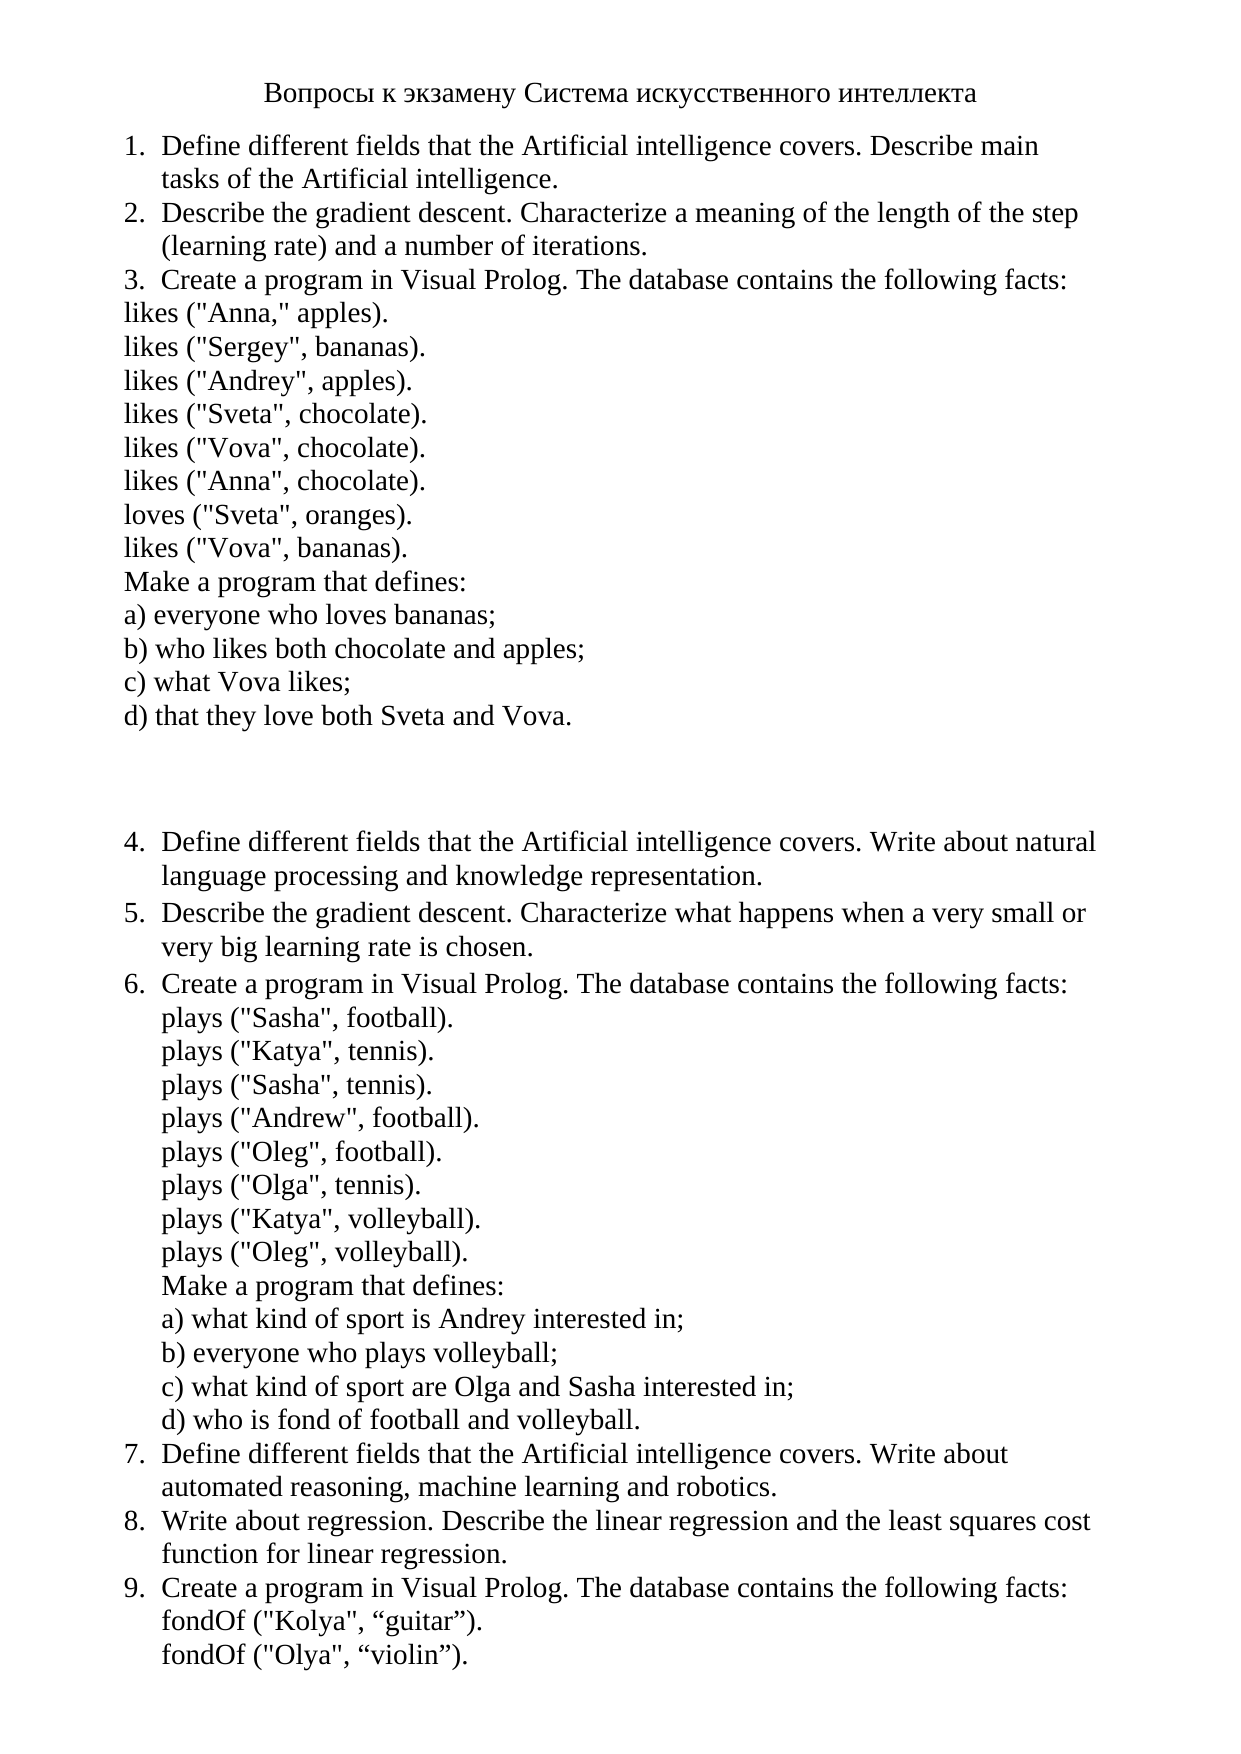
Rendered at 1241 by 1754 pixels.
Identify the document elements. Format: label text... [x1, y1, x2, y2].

table_header Define different fields that the Artificial intelligence covers. Describe main tasks of the Artificial intelligence. [75, 128, 1109, 195]
table_header Define different fields that the Artificial intelligence covers. Write about natural language processing and knowledge representation. [75, 825, 1143, 895]
table_cell Describe the gradient descent. Characterize what happens when a very small or very big learning rate is chosen. [75, 895, 1143, 966]
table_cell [75, 966, 1143, 1671]
table_cell Describe the gradient descent. Characterize a meaning of the length of the step (learning rate) and a number of iterations. [75, 195, 1109, 262]
table_cell Create a program in Visual Prolog. The database contains the following facts: likes ("Anna," apples). likes ("Sergey", bananas). likes ("Andrey", apples). likes ("Sveta", chocolate). likes ("Vova", chocolate). likes ("Anna", chocolate). loves ("Sveta", oranges). likes ("Vova", bananas). Make a program that defines: a) everyone who loves bananas; b) who likes both chocolate and apples; c) what Vova likes; d) that they love both Sveta and Vova. [75, 262, 1109, 778]
text Вопросы к экзамену Система искусственного интеллекта [75, 75, 1165, 108]
